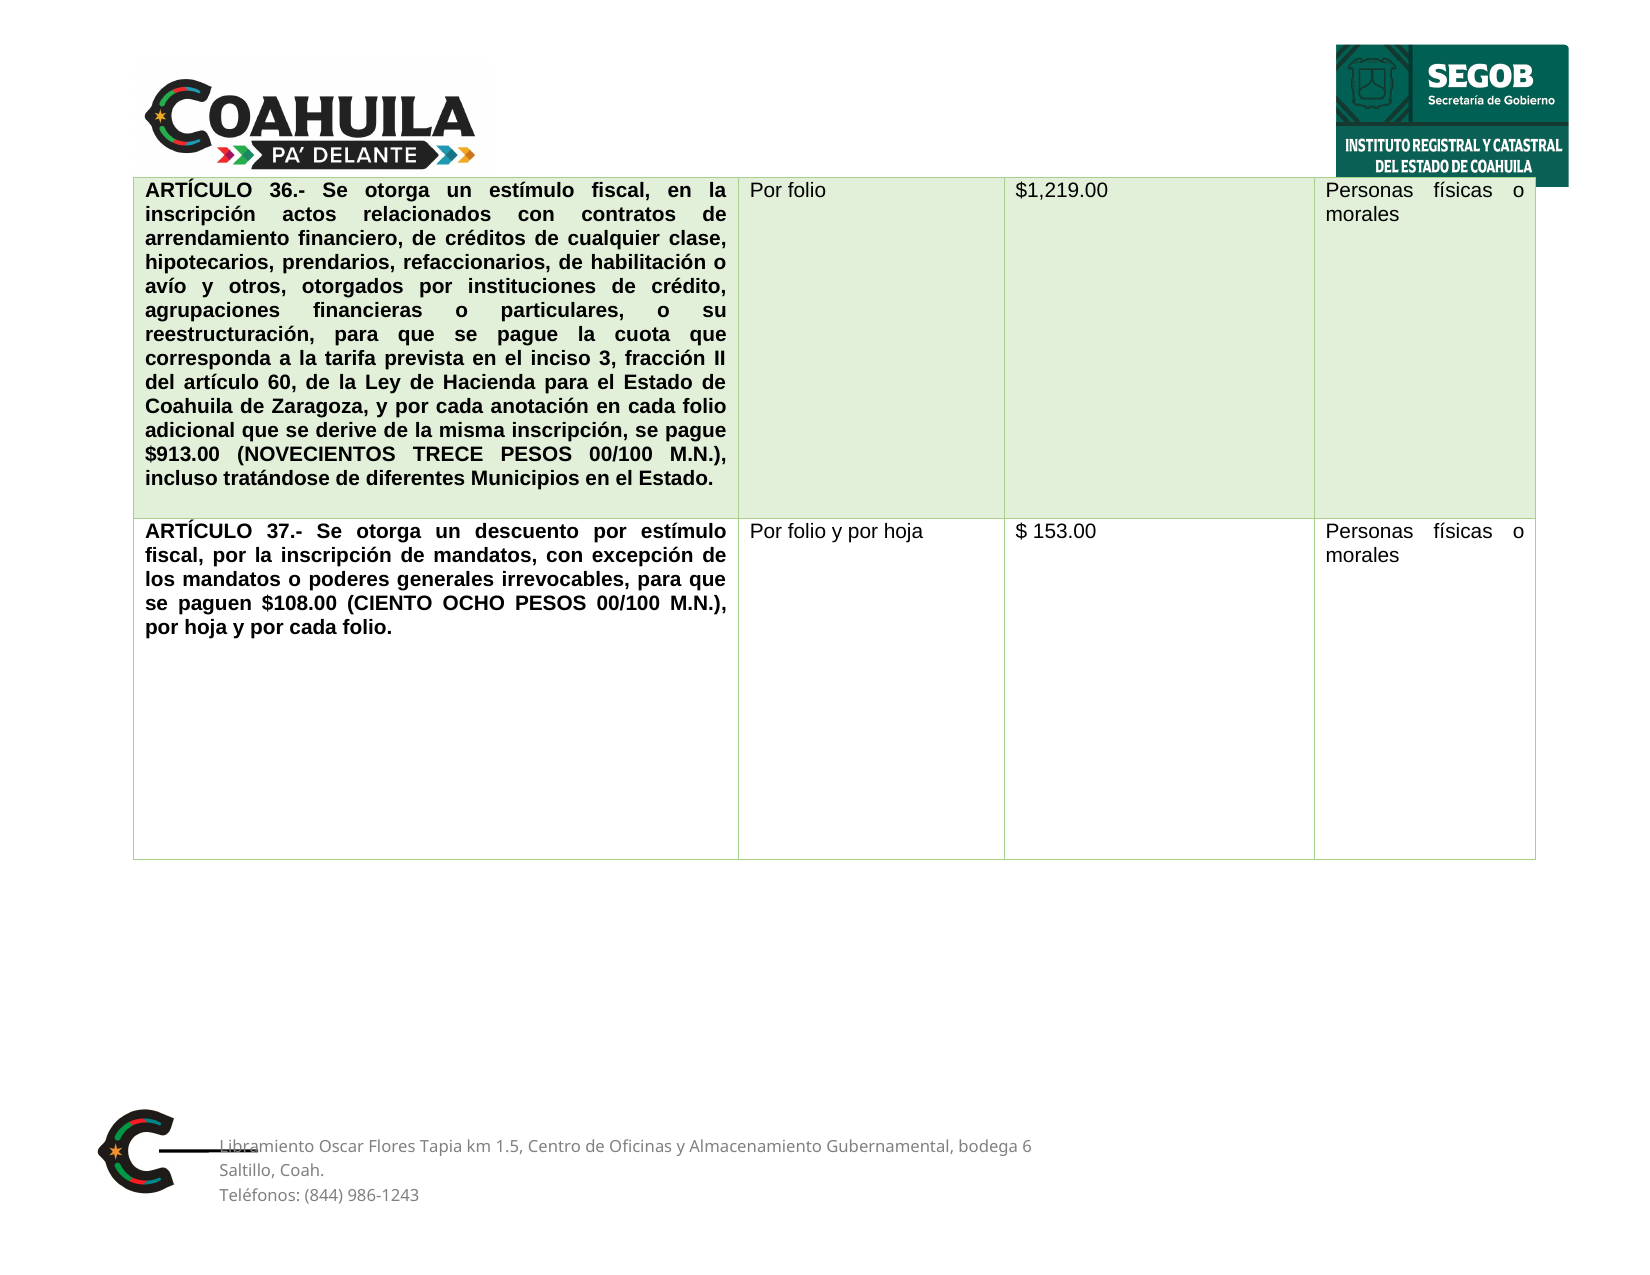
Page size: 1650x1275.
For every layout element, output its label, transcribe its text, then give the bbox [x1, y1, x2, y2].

table_cell Por folio y por hoja [739, 519, 1004, 858]
table_cell $ 153.00 [1005, 519, 1314, 858]
table_cell ARTÍCULO 36.- Se otorga un estímulo fiscal, en la inscripción actos relacionados con contratos de arrendamiento financiero, de créditos de cualquier clase, hipotecarios, prendarios, refaccionarios, de habilitación o avío y otros, otorgados por instituciones de crédito, agrupaciones financieras o particulares, o su reestructuración, para que se pague la cuota que corresponda a la tarifa prevista en el inciso 3, fracción II del artículo 60, de la Ley de Hacienda para el Estado de Coahuila de Zaragoza, y por cada anotación en cada folio adicional que se derive de la misma inscripción, se pague $913.00 (NOVECIENTOS TRECE PESOS 00/100 M.N.), incluso tratándose de diferentes Municipios en el Estado. [134, 178, 738, 518]
table_cell ARTÍCULO 37.- Se otorga un descuento por estímulo fiscal, por la inscripción de mandatos, con excepción de los mandatos o poderes generales irrevocables, para que se paguen $108.00 (CIENTO OCHO PESOS 00/100 M.N.), por hoja y por cada folio. [134, 519, 738, 858]
table_cell Por folio [739, 178, 1004, 518]
table_cell Personas físicas o morales [1315, 519, 1535, 858]
table_cell Personas físicas o morales [1315, 178, 1535, 518]
table_cell $1,219.00 [1005, 178, 1314, 518]
picture [1336, 44, 1569, 187]
picture [132, 59, 491, 183]
picture [88, 1101, 184, 1200]
